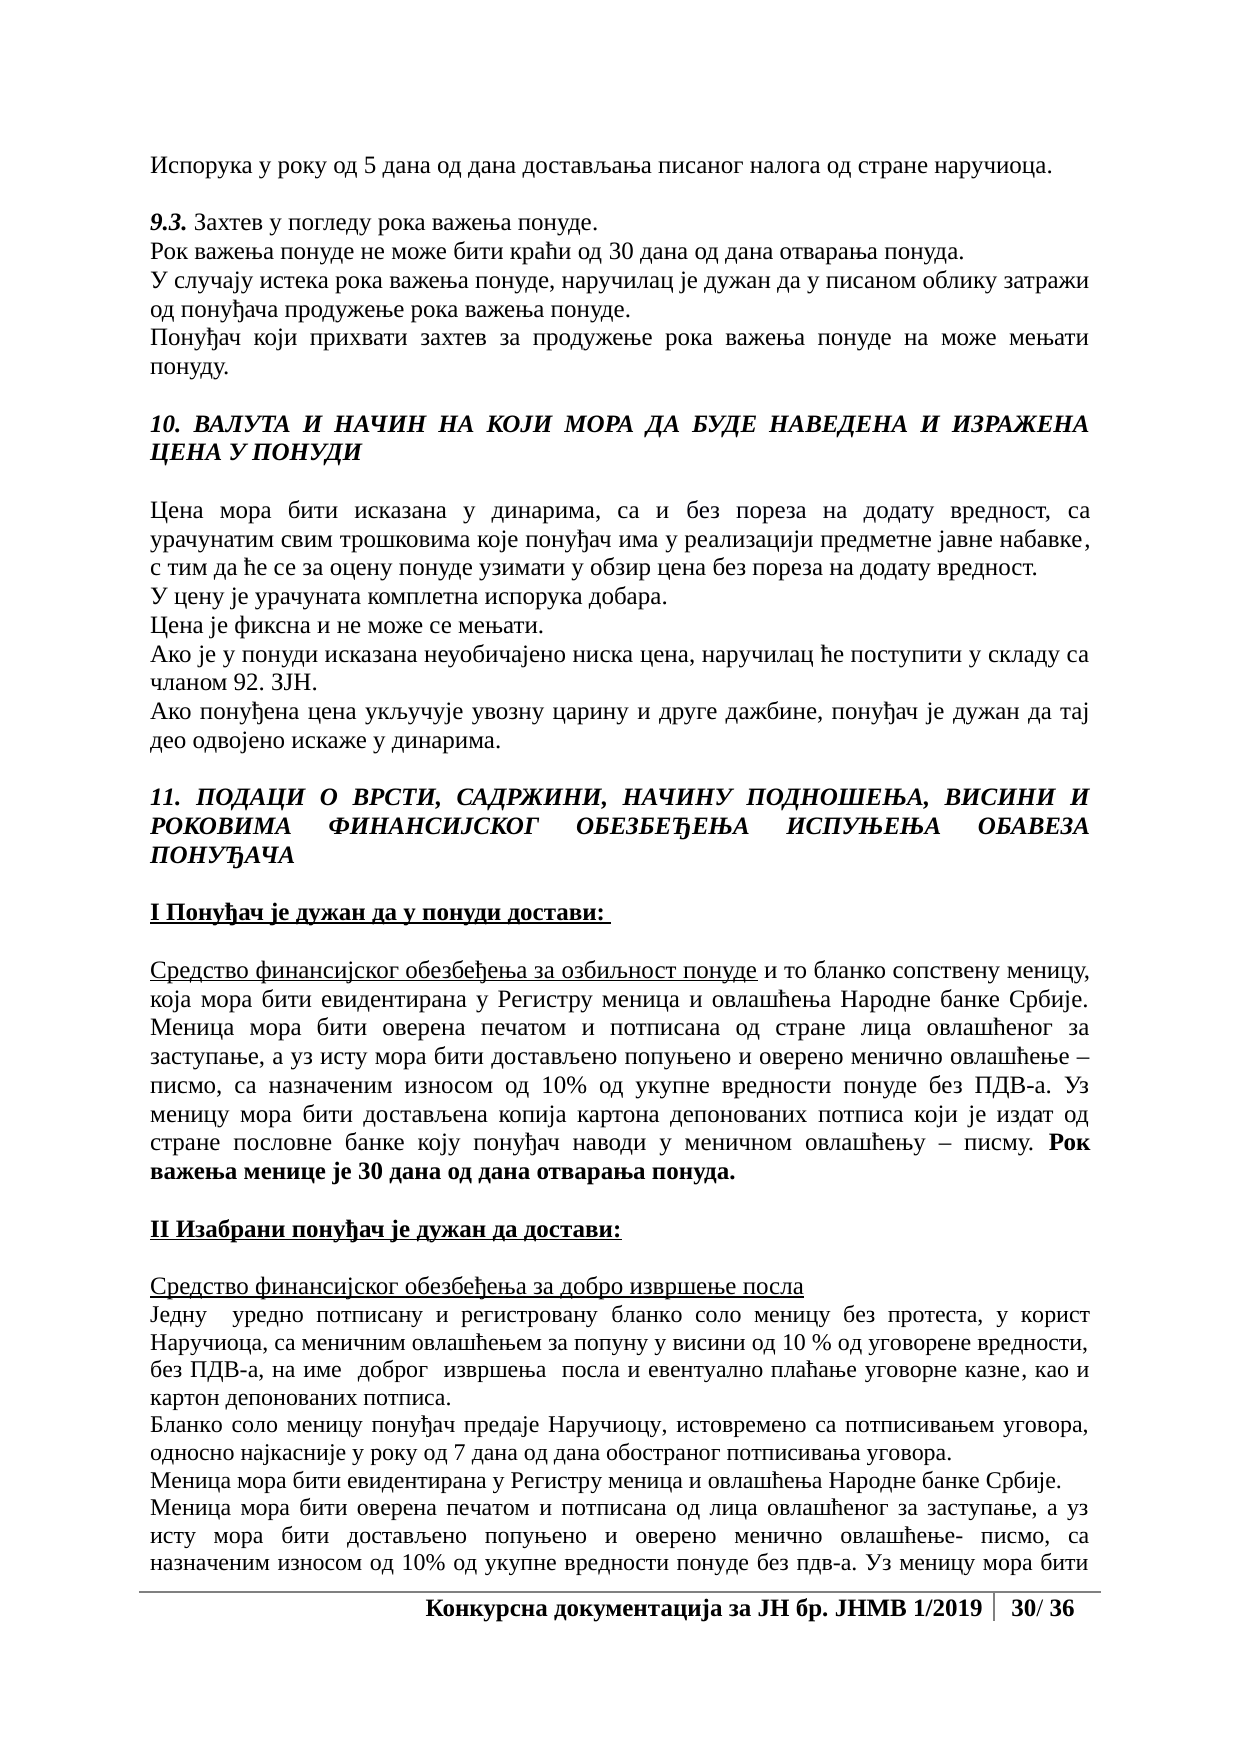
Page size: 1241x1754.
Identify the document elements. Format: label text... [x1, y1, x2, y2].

text 11. ПОДАЦИ О ВРСТИ, САДРЖИНИ, НАЧИНУ ПОДНОШЕЊА, ВИСИНИ И РОКОВИМА ФИНАНСИЈСКОГ ОБЕЗБЕЂЕЊА ИСПУЊЕЊА ОБАВЕЗА ПОНУЂАЧА [150, 782, 1090, 869]
text Цена је фиксна и не може се мењати. [150, 610, 1090, 639]
text Ако понуђена цена укључује увозну царину и друге дажбине, понуђач је дужан да тај део одвојено искаже у динарима. [150, 696, 1090, 754]
text Меница мора бити евидентирана у Регистру меница и овлашћења Народне банке Србије. [150, 1466, 1090, 1493]
text Једну уредно потписану и регистровану бланко соло меницу без протеста, у корист Наручиоца, са меничним овлашћењем за попуну у висини од 10 % од уговорене вредности, без ПДВ-а, на име доброг извршења посла и евентуално плаћање уговорне казне, као и картон депонованих потписа. [150, 1300, 1090, 1410]
text II Изабрани понуђач је дужан да достави: [150, 1214, 1090, 1242]
text Средство финансијског обезбеђења за озбиљност понуде и то бланко сопствену меницу, која мора бити евидентирана у Регистру меница и овлашћења Народне банке Србије. Меница мора бити оверена печатом и потписана од стране лица овлашћеног за заступање, а уз исту мора бити достављено попуњено и оверено менично овлашћење – писмо, са назначеним износом од 10% од укупне вредности понуде без ПДВ-а. Уз меницу мора бити достављена копија картона депонованих потписа који је издат од стране пословне банке коју понуђач наводи у меничном овлашћењу – писму. Рок важења менице је 30 дана од дана отварања понуда. [150, 955, 1090, 1185]
text Ако је у понуди исказана неуобичајено ниска цена, наручилац ће поступити у складу са чланом 92. ЗЈН. [150, 639, 1090, 696]
text Рок важења понуде не може бити краћи од 30 дана од дана отварања понуда. [150, 236, 1090, 265]
text 9.3. Захтев у погледу рока важења понуде. [150, 207, 1090, 236]
text 10. ВАЛУТА И НАЧИН НА КОЈИ МОРА ДА БУДЕ НАВЕДЕНА И ИЗРАЖЕНА ЦЕНА У ПОНУДИ [150, 409, 1090, 466]
text Средство финансијског обезбеђења за добро извршење посла [150, 1271, 1090, 1300]
text У случају истека рока важења понуде, наручилац је дужан да у писаном облику затражи од понуђача продужење рока важења понуде. [150, 265, 1090, 322]
text Бланко соло меницу понуђач предаје Наручиоцу, истовремено са потписивањем уговора, односно најкасније у року од 7 дана од дана обостраног потписивања уговора. [150, 1410, 1090, 1466]
text Понуђач који прихвати захтев за продужење рока важења понуде на може мењати понуду. [150, 322, 1090, 380]
text У цену је урачуната комплетна испорука добара. [150, 581, 1090, 610]
text I Понуђач је дужан да у понуди достави: [150, 897, 1090, 926]
text Испорука у року од 5 дана од дана достављања писаног налога од стране наручиоца. [150, 150, 1090, 179]
text Цена мора бити исказана у динарима, са и без пореза на додату вредност, са урачунатим свим трошковима које понуђач има у реализацији предметне јавне набавке, с тим да ће се за оцену понуде узимати у обзир цена без пореза на додату вредност. [150, 495, 1090, 581]
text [150, 1493, 1090, 1576]
